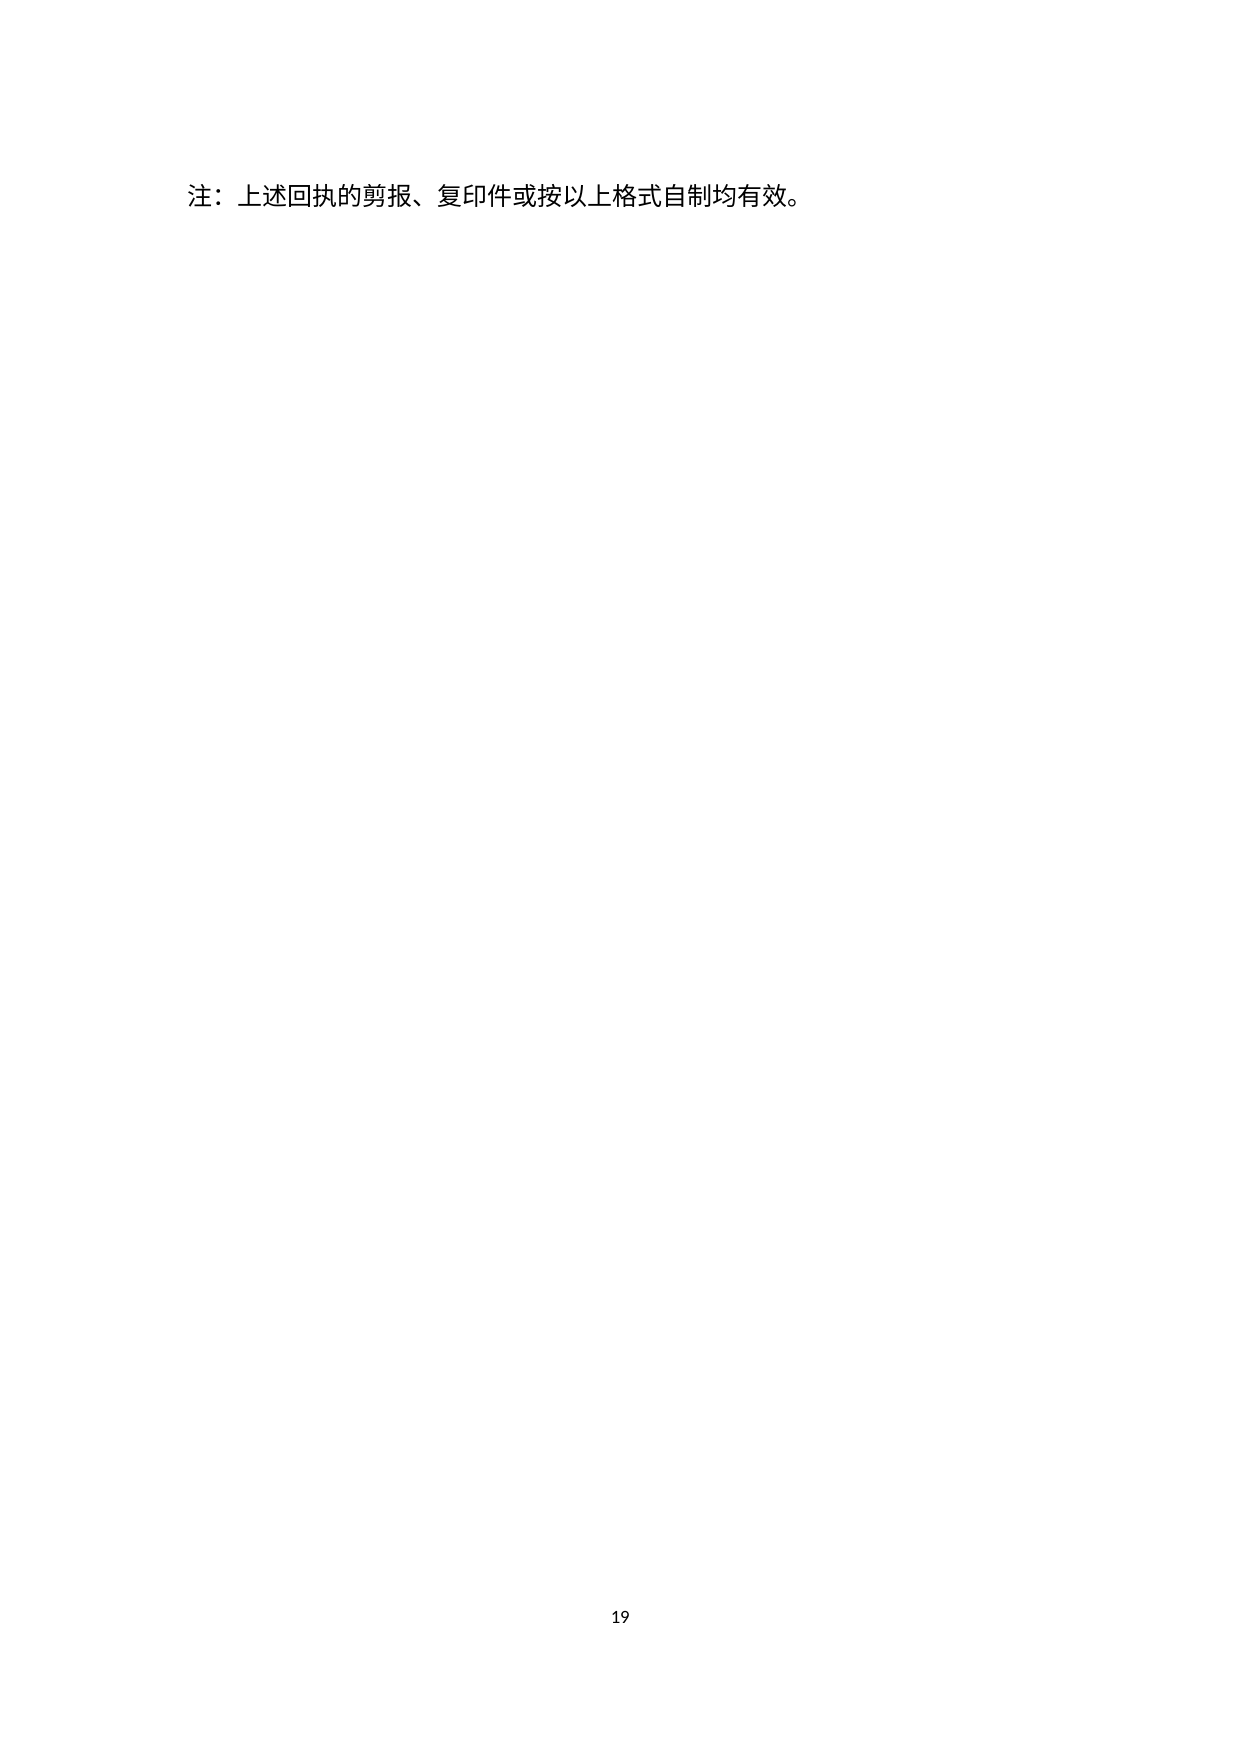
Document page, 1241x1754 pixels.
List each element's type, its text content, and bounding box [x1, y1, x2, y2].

text 注：上述回执的剪报、复印件或按以上格式自制均有效。 [187, 162, 1053, 227]
